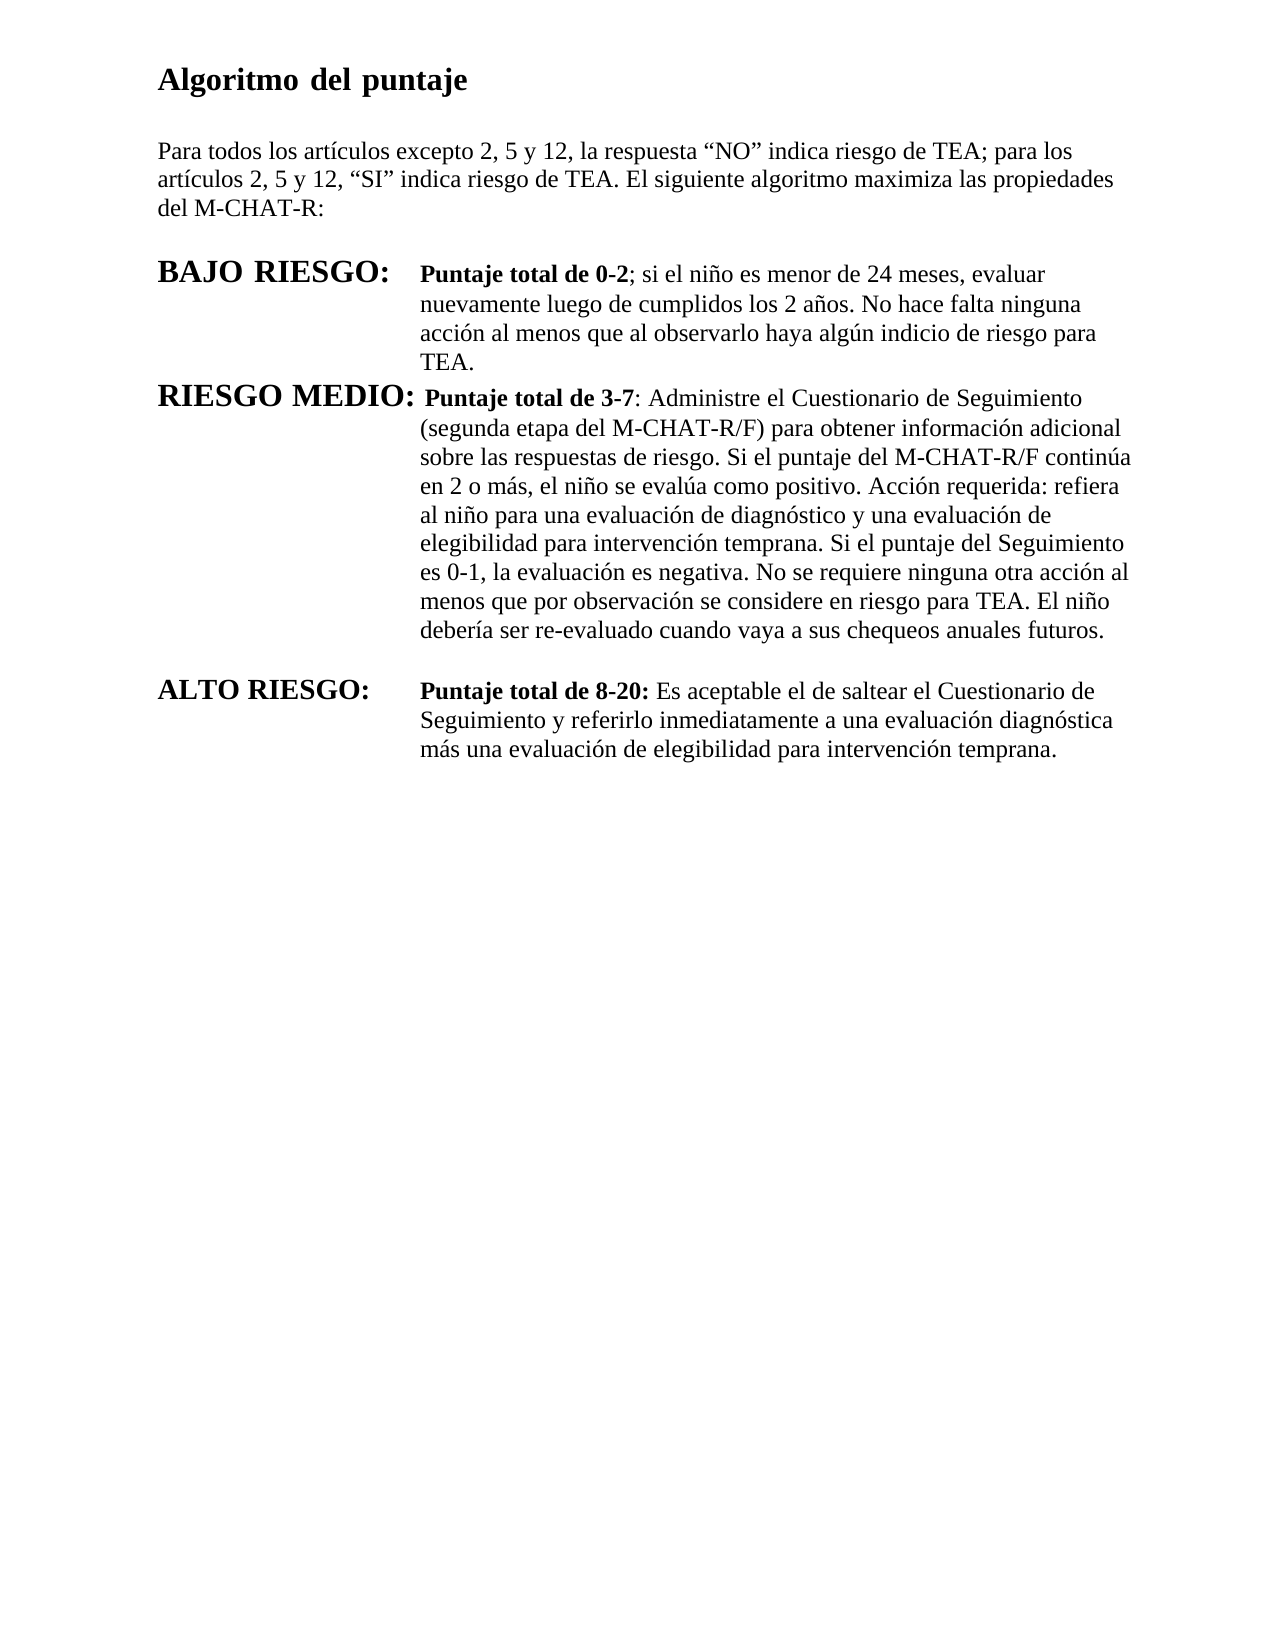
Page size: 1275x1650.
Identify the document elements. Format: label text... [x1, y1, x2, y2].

text ALTO RIESGO: Puntaje total de 8-20: Es aceptable el de saltear el Cuestionario de Seguimiento y referirlo inmediatamente a una evaluación diagnóstica más una evaluación de elegibilidad para intervención temprana. [157, 673, 1113, 762]
text BAJO RIESGO: Puntaje total de 0-2; si el niño es menor de 24 meses, evaluar nuevamente luego de cumplidos los 2 años. No hace falta ninguna acción al menos que al observarlo haya algún indicio de riesgo para TEA. [157, 252, 1097, 375]
subtitle Algoritmo del puntaje [157, 61, 1244, 98]
text Para todos los artículos excepto 2, 5 y 12, la respuesta “NO” indica riesgo de TEA; para los artículos 2, 5 y 12, “SI” indica riesgo de TEA. El siguiente algoritmo maximiza las propiedades del M-CHAT-R: [157, 136, 1116, 222]
text RIESGO MEDIO: Puntaje total de 3-7: Administre el Cuestionario de Seguimiento (segunda etapa del M-CHAT-R/F) para obtener información adicional sobre las respuestas de riesgo. Si el puntaje del M-CHAT-R/F continúa en 2 o más, el niño se evalúa como positivo. Acción requerida: refiera al niño para una evaluación de diagnóstico y una evaluación de elegibilidad para intervención temprana. Si el puntaje del Seguimiento es 0-1, la evaluación es negativa. No se requiere ninguna otra acción al menos que por observación se considere en riesgo para TEA. El niño debería ser re-evaluado cuando vaya a sus chequeos anuales futuros. [157, 376, 1133, 643]
